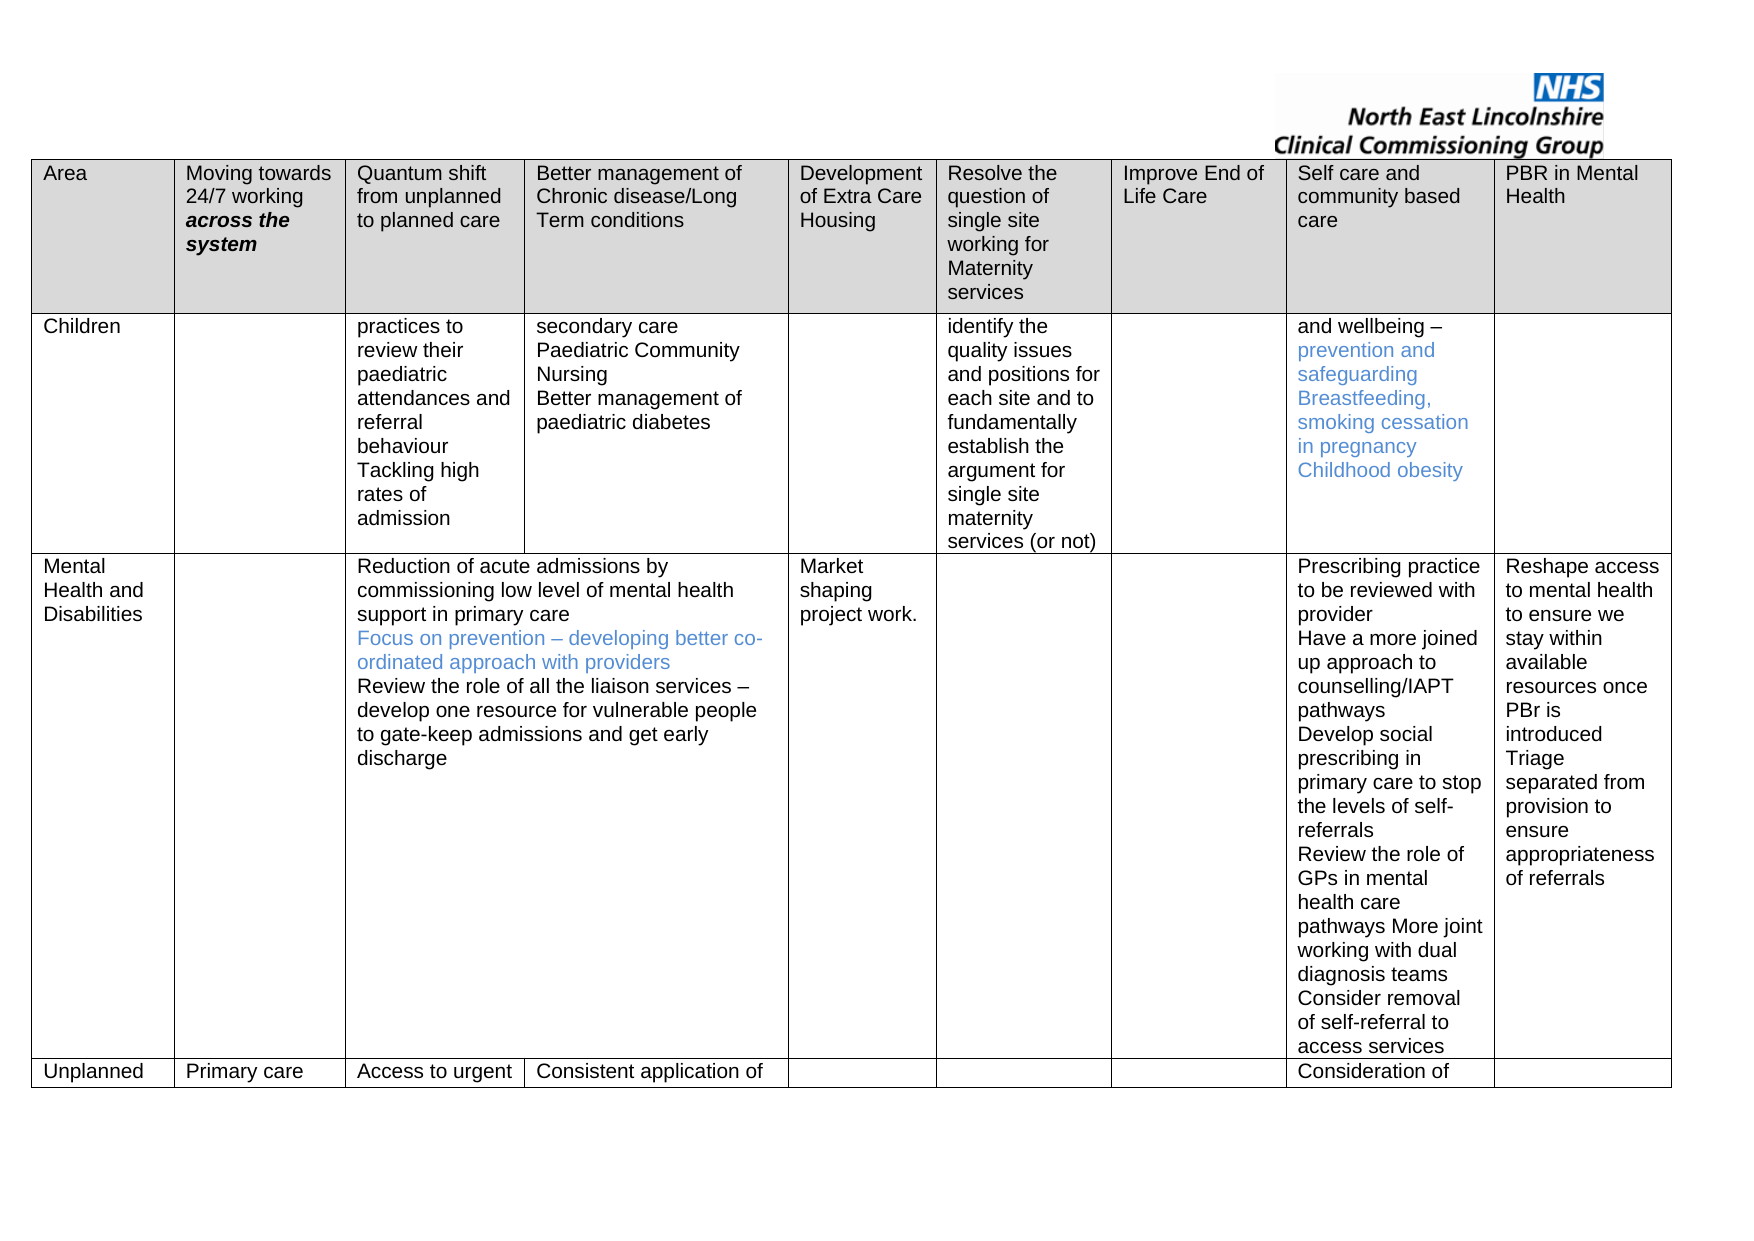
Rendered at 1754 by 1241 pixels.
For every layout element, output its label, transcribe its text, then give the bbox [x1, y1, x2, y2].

table_cell [1112, 554, 1286, 1057]
table_cell Children’s health and wellbeing – prevention and safeguarding Breastfeeding, smoking cessation in pregnancy Childhood obesity [1287, 314, 1494, 553]
table_cell [1112, 1059, 1286, 1087]
table_cell [789, 1059, 936, 1087]
table_header Improve End of Life Care [1112, 160, 1286, 313]
table_header Self care and community based care [1287, 160, 1494, 313]
picture [1275, 73, 1604, 159]
table_cell Working with practices to review their paediatric attendances and referral behaviour Tackling high rates of admission [346, 314, 524, 553]
table_cell Women and Children [32, 314, 174, 553]
table_header Resolve the question of single site working for Maternity services [937, 160, 1111, 313]
table_cell Mental Health and Disabilities [32, 554, 174, 1057]
table_cell Primary care led “front-door” assessment and triage at A and E [175, 1059, 345, 1087]
table_header Quantum shift from unplanned to planned care [346, 160, 524, 313]
table_cell Unplanned Care [32, 1059, 174, 1087]
table_cell [1112, 314, 1286, 553]
table_cell Reduction of acute admissions by commissioning low level of mental health support in primary care Focus on prevention – developing better co-ordinated approach with providers Review the role of all the liaison services – develop one resource for vulnerable people to gate-keep admissions and get early discharge [346, 554, 788, 1057]
table_header Better management of Chronic disease/Long Term conditions [525, 160, 788, 313]
table_cell Prescribing practice to be reviewed with provider Have a more joined up approach to counselling/IAPT pathways Develop social prescribing in primary care to stop the levels of self-referrals Review the role of GPs in mental health care pathways More joint working with dual diagnosis teams Consider removal of self-referral to access services [1287, 554, 1494, 1057]
table_cell [175, 554, 345, 1057]
table_cell [937, 554, 1111, 1057]
table_header Development of Extra Care Housing [789, 160, 936, 313]
table_cell [789, 314, 936, 553]
table_header Moving towards 24/7 working across the system [175, 160, 345, 313]
table_cell [1495, 314, 1671, 553]
table_cell [1495, 1059, 1671, 1087]
table_cell Market shaping project work. [789, 554, 936, 1057]
table_header PBR in Mental Health [1495, 160, 1671, 313]
table_header Area [32, 160, 174, 313]
table_cell [175, 314, 345, 553]
table_cell Closer working with secondary care Paediatric Community Nursing Better management of paediatric diabetes [525, 314, 788, 553]
table_cell Reshape access to mental health to ensure we stay within available resources once PBr is introduced Triage separated from provision to ensure appropriateness of referrals [1495, 554, 1671, 1057]
table_cell [937, 1059, 1111, 1087]
